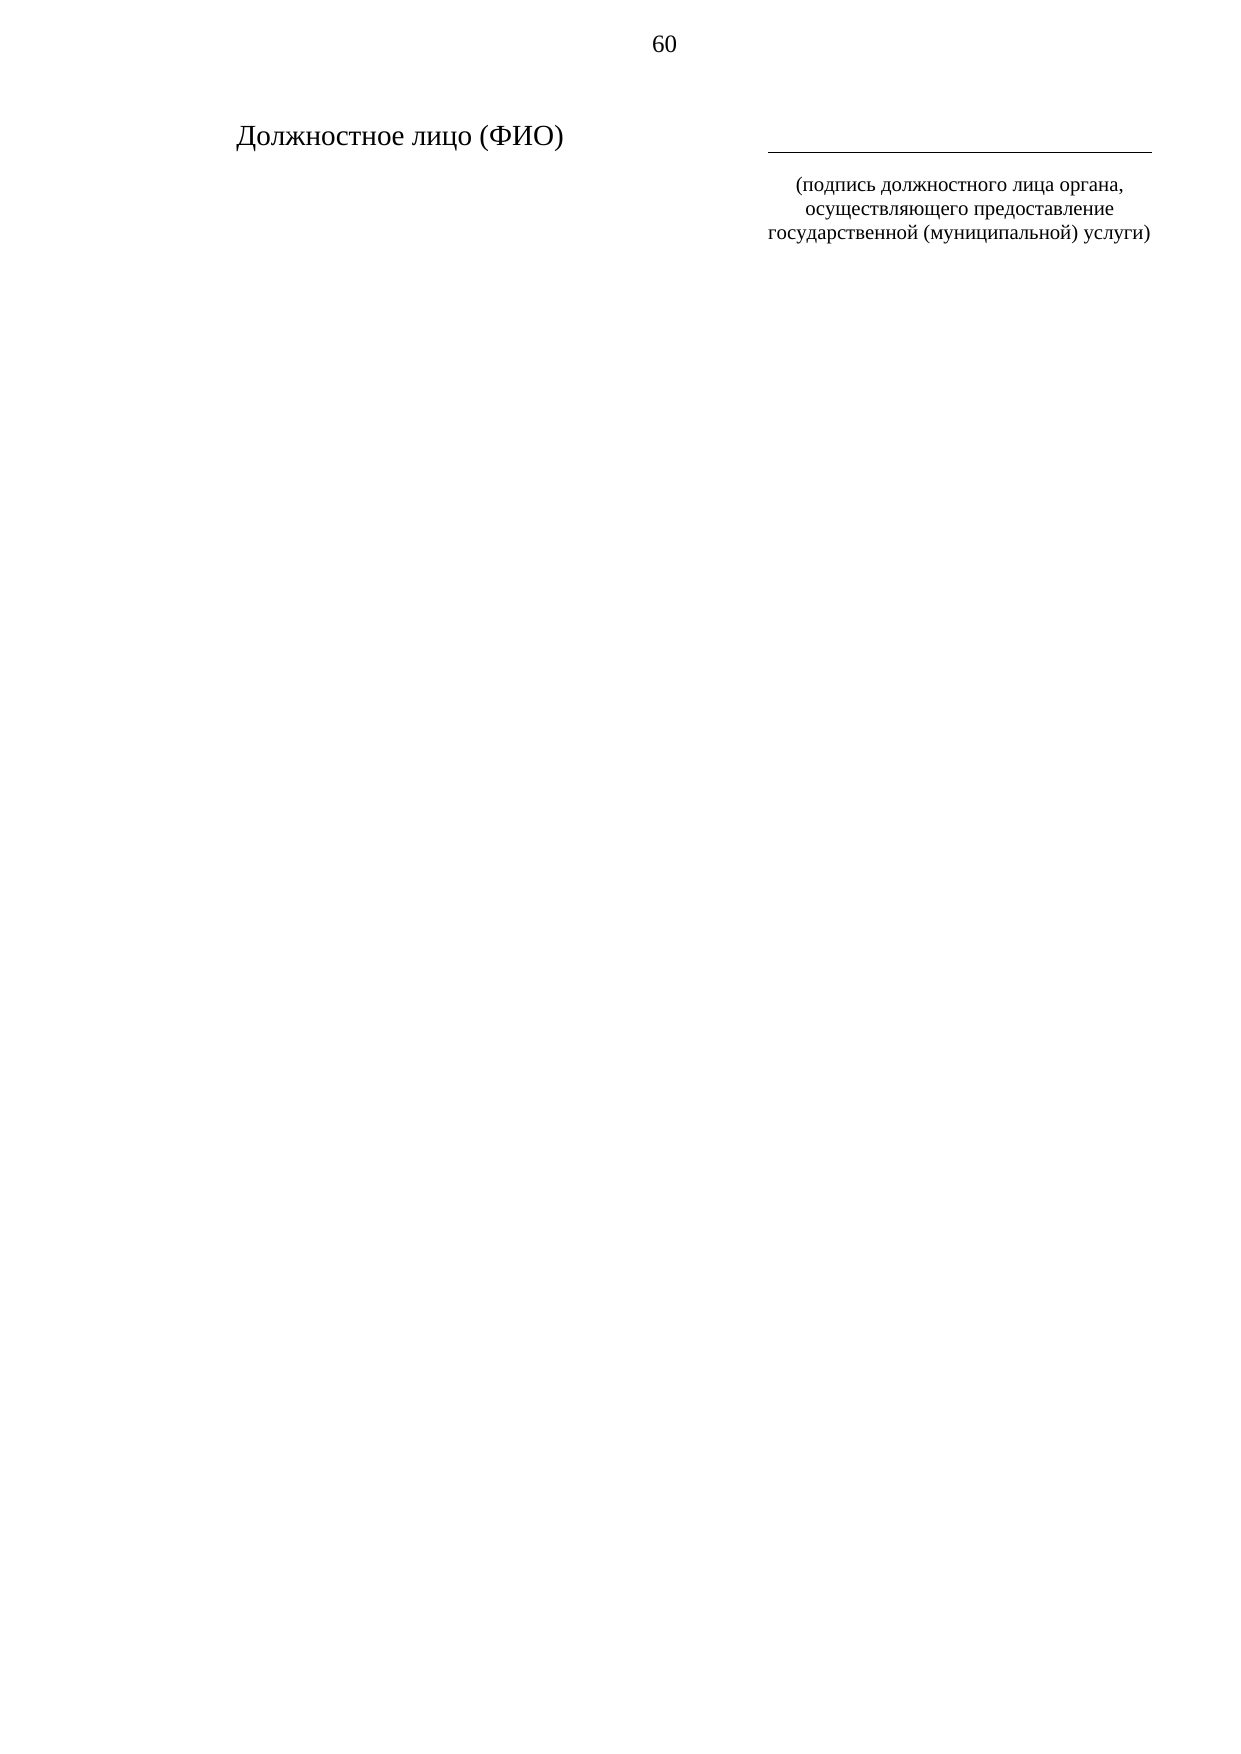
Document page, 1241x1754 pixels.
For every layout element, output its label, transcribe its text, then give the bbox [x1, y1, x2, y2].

text государственной (муниципальной) услуги) [768, 200, 1152, 244]
text (подпись должностного лица органа, осуществляющего предоставление [768, 153, 1152, 200]
text Должностное лицо (ФИО) [177, 118, 1152, 152]
